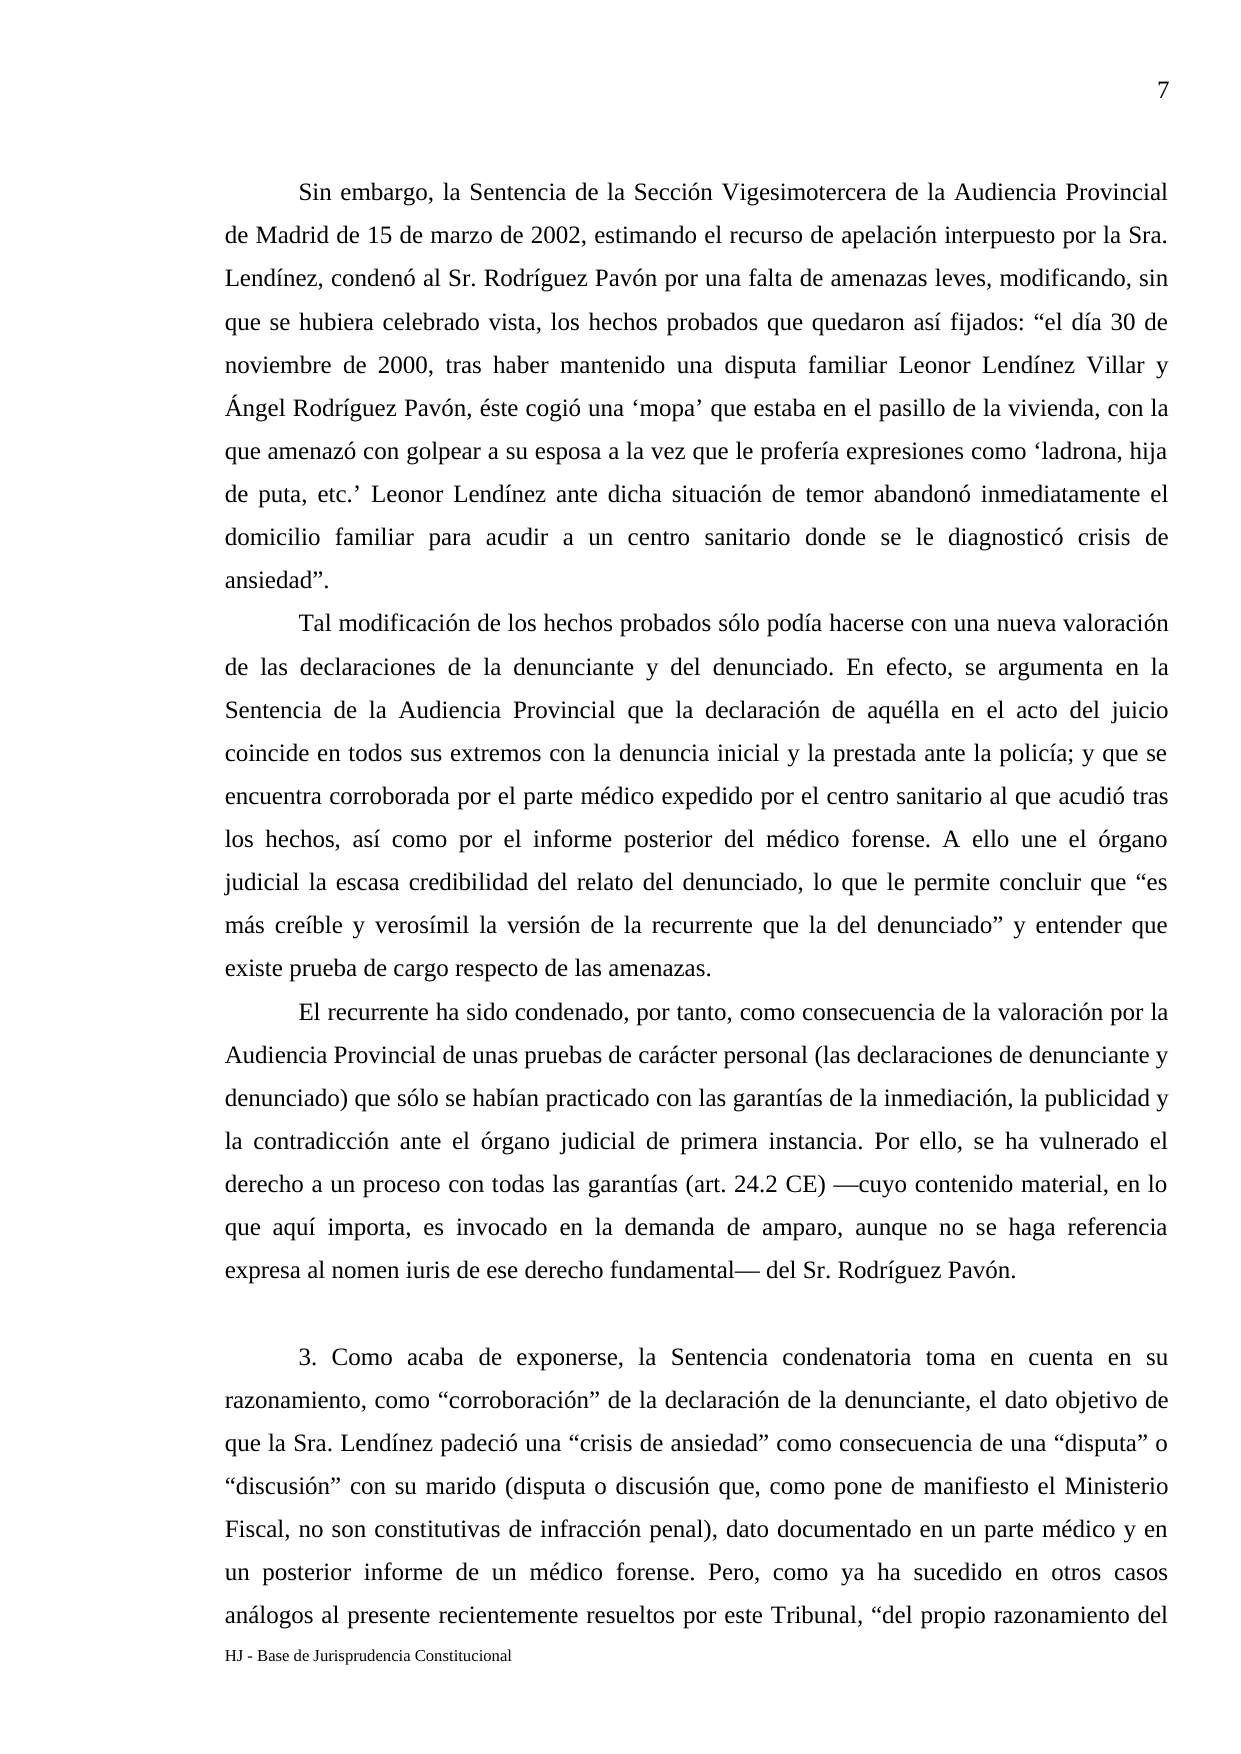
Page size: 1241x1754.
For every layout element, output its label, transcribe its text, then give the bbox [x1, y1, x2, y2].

text Sin embargo, la Sentencia de la Sección Vigesimotercera de la Audiencia Provincial de Madrid de 15 de marzo de 2002, estimando el recurso de apelación interpuesto por la Sra. Lendínez, condenó al Sr. Rodríguez Pavón por una falta de amenazas leves, modificando, sin que se hubiera celebrado vista, los hechos probados que quedaron así fijados: “el día 30 de noviembre de 2000, tras haber mantenido una disputa familiar Leonor Lendínez Villar y Ángel Rodríguez Pavón, éste cogió una ‘mopa’ que estaba en el pasillo de la vivienda, con la que amenazó con golpear a su esposa a la vez que le profería expresiones como ‘ladrona, hija de puta, etc.’ Leonor Lendínez ante dicha situación de temor abandonó inmediatamente el domicilio familiar para acudir a un centro sanitario donde se le diagnosticó crisis de ansiedad”. [224, 177, 1169, 594]
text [224, 1342, 1169, 1629]
text El recurrente ha sido condenado, por tanto, como consecuencia de la valoración por la Audiencia Provincial de unas pruebas de carácter personal (las declaraciones de denunciante y denunciado) que sólo se habían practicado con las garantías de la inmediación, la publicidad y la contradicción ante el órgano judicial de primera instancia. Por ello, se ha vulnerado el derecho a un proceso con todas las garantías (art. 24.2 CE) —cuyo contenido material, en lo que aquí importa, es invocado en la demanda de amparo, aunque no se haga referencia expresa al nomen iuris de ese derecho fundamental— del Sr. Rodríguez Pavón. [224, 997, 1169, 1284]
text Tal modificación de los hechos probados sólo podía hacerse con una nueva valoración de las declaraciones de la denunciante y del denunciado. En efecto, se argumenta en la Sentencia de la Audiencia Provincial que la declaración de aquélla en el acto del juicio coincide en todos sus extremos con la denuncia inicial y la prestada ante la policía; y que se encuentra corroborada por el parte médico expedido por el centro sanitario al que acudió tras los hechos, así como por el informe posterior del médico forense. A ello une el órgano judicial la escasa credibilidad del relato del denunciado, lo que le permite concluir que “es más creíble y verosímil la versión de la recurrente que la del denunciado” y entender que existe prueba de cargo respecto de las amenazas. [224, 608, 1169, 982]
